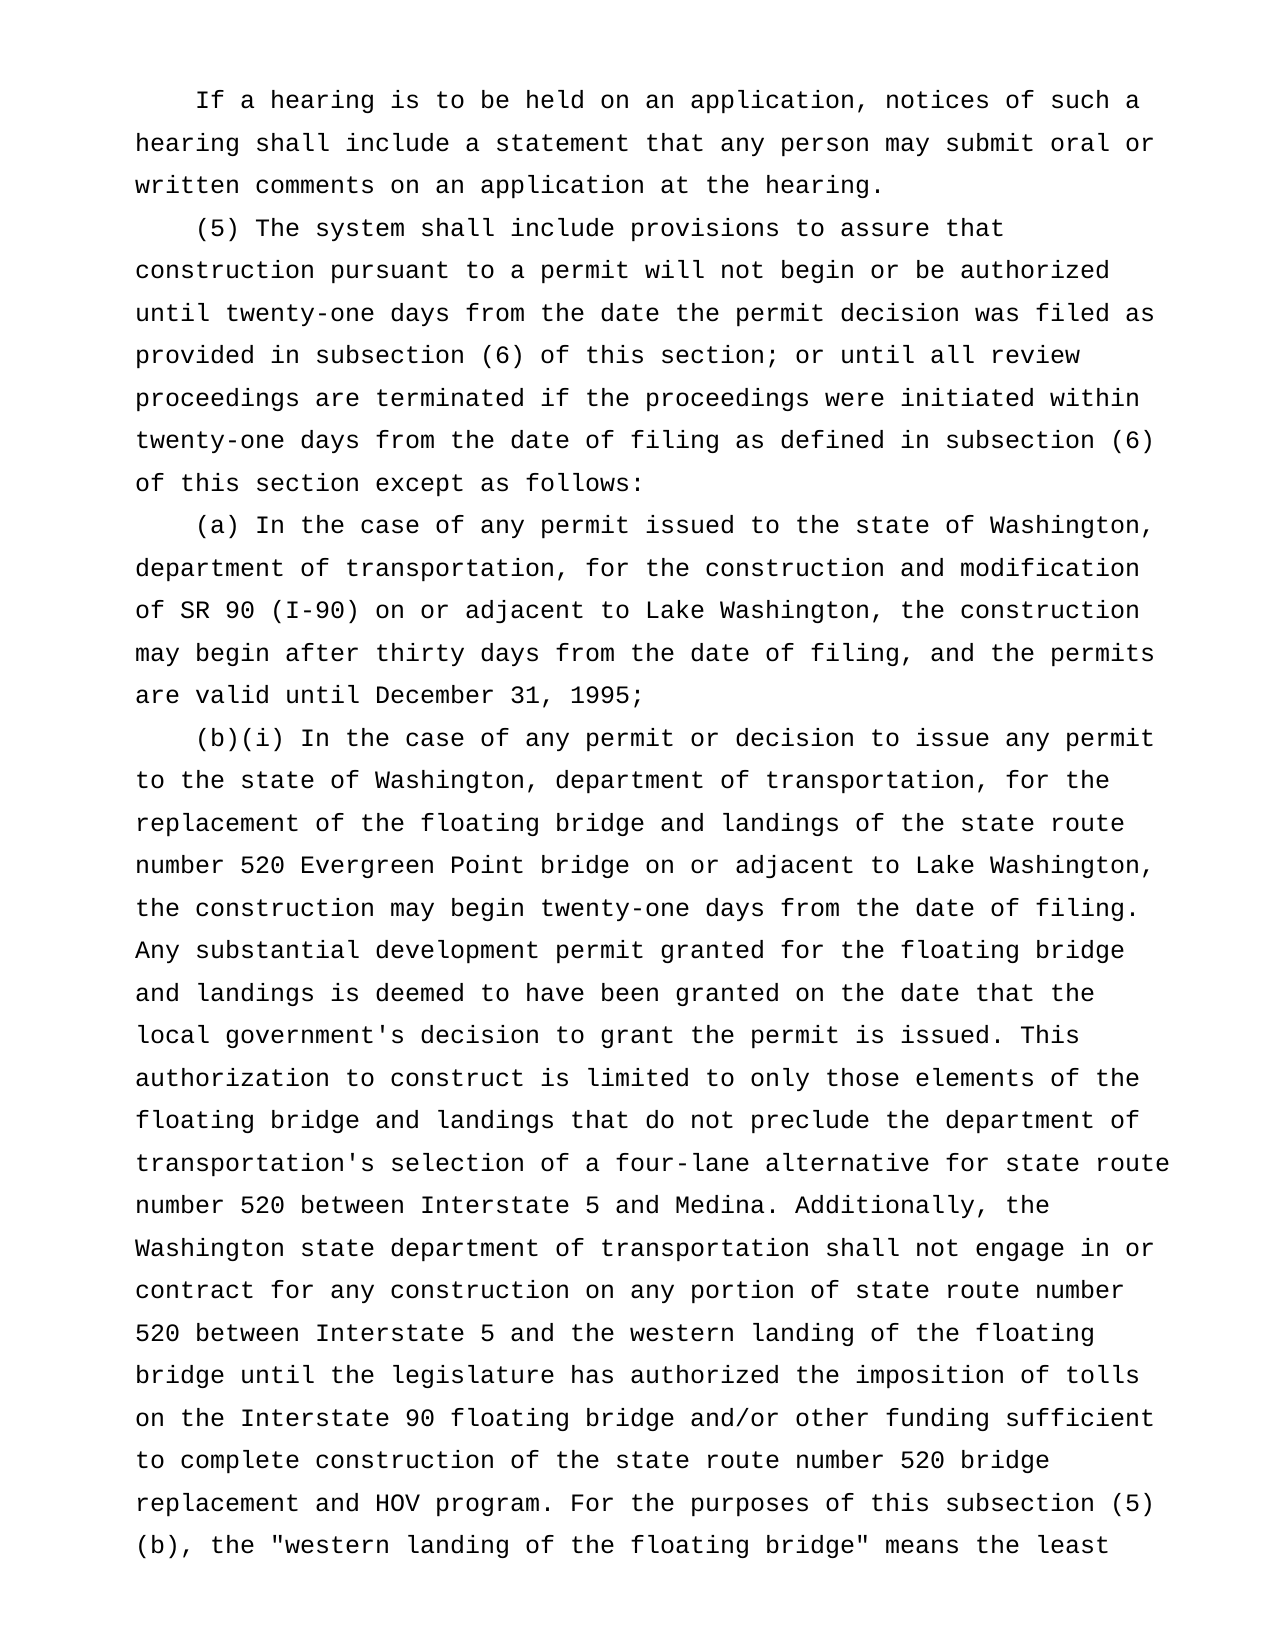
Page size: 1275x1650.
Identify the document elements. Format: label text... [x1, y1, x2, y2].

text If a hearing is to be held on an application, notices of such a hearing shall include a statement that any person may submit oral or written comments on an application at the hearing. [135, 75, 1170, 202]
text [135, 712, 1170, 1562]
text (a) In the case of any permit issued to the state of Washington, department of transportation, for the construction and modification of SR 90 (I-90) on or adjacent to Lake Washington, the construction may begin after thirty days from the date of filing, and the permits are valid until December 31, 1995; [135, 500, 1170, 712]
text (5) The system shall include provisions to assure that construction pursuant to a permit will not begin or be authorized until twenty-one days from the date the permit decision was filed as provided in subsection (6) of this section; or until all review proceedings are terminated if the proceedings were initiated within twenty-one days from the date of filing as defined in subsection (6) of this section except as follows: [135, 202, 1170, 500]
